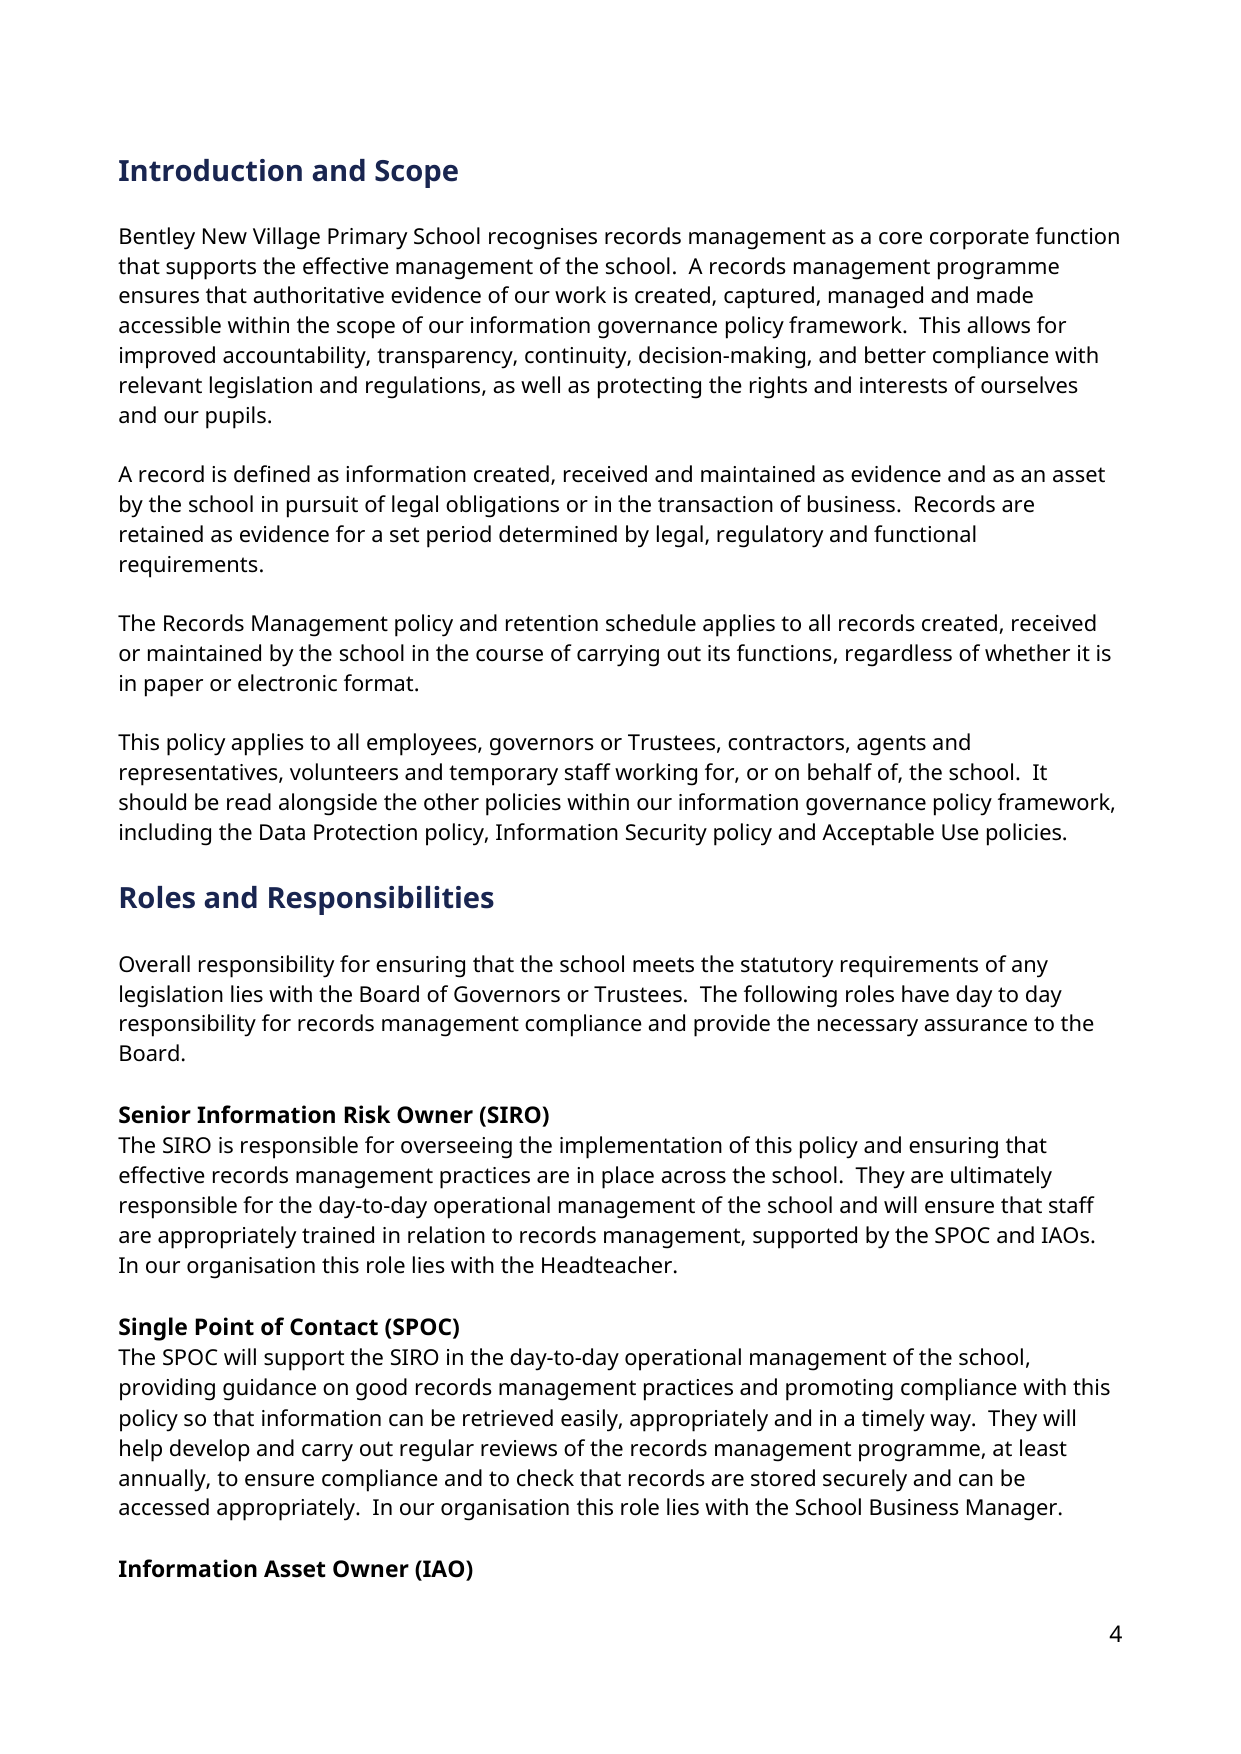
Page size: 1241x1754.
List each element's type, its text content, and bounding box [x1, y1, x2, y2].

title Introduction and Scope [118, 150, 1122, 190]
title Roles and Responsibilities [118, 878, 1122, 917]
text The SPOC will support the SIRO in the day-to-day operational management of the school, providing guidance on good records management practices and promoting compliance with this policy so that information can be retrieved easily, appropriately and in a timely way. They will help develop and carry out regular reviews of the records management programme, at least annually, to ensure compliance and to check that records are stored securely and can be accessed appropriately. In our organisation this role lies with the School Business Manager. [118, 1342, 1122, 1522]
text This policy applies to all employees, governors or Trustees, contractors, agents and representatives, volunteers and temporary staff working for, or on behalf of, the school. It should be read alongside the other policies within our information governance policy framework, including the Data Protection policy, Information Security policy and Acceptable Use policies. [118, 727, 1122, 847]
subtitle Single Point of Contact (SPOC) [118, 1311, 1122, 1342]
subtitle Senior Information Risk Owner (SIRO) [118, 1099, 1122, 1130]
text Bentley New Village Primary School recognises records management as a core corporate function that supports the effective management of the school. A records management programme ensures that authoritative evidence of our work is created, captured, managed and made accessible within the scope of our information governance policy framework. This allows for improved accountability, transparency, continuity, decision-making, and better compliance with relevant legislation and regulations, as well as protecting the rights and interests of ourselves and our pupils. [118, 221, 1122, 429]
text A record is defined as information created, received and maintained as evidence and as an asset by the school in pursuit of legal obligations or in the transaction of business. Records are retained as evidence for a set period determined by legal, regulatory and functional requirements. [118, 459, 1122, 578]
text The SIRO is responsible for overseeing the implementation of this policy and ensuring that effective records management practices are in place across the school. They are ultimately responsible for the day-to-day operational management of the school and will ensure that staff are appropriately trained in relation to records management, supported by the SPOC and IAOs. In our organisation this role lies with the Headteacher. [118, 1130, 1122, 1279]
text Overall responsibility for ensuring that the school meets the statutory requirements of any legislation lies with the Board of Governors or Trustees. The following roles have day to day responsibility for records management compliance and provide the necessary assurance to the Board. [118, 949, 1122, 1068]
subtitle Information Asset Owner (IAO) [118, 1553, 1122, 1584]
text The Records Management policy and retention schedule applies to all records created, received or maintained by the school in the course of carrying out its functions, regardless of whether it is in paper or electronic format. [118, 608, 1122, 698]
